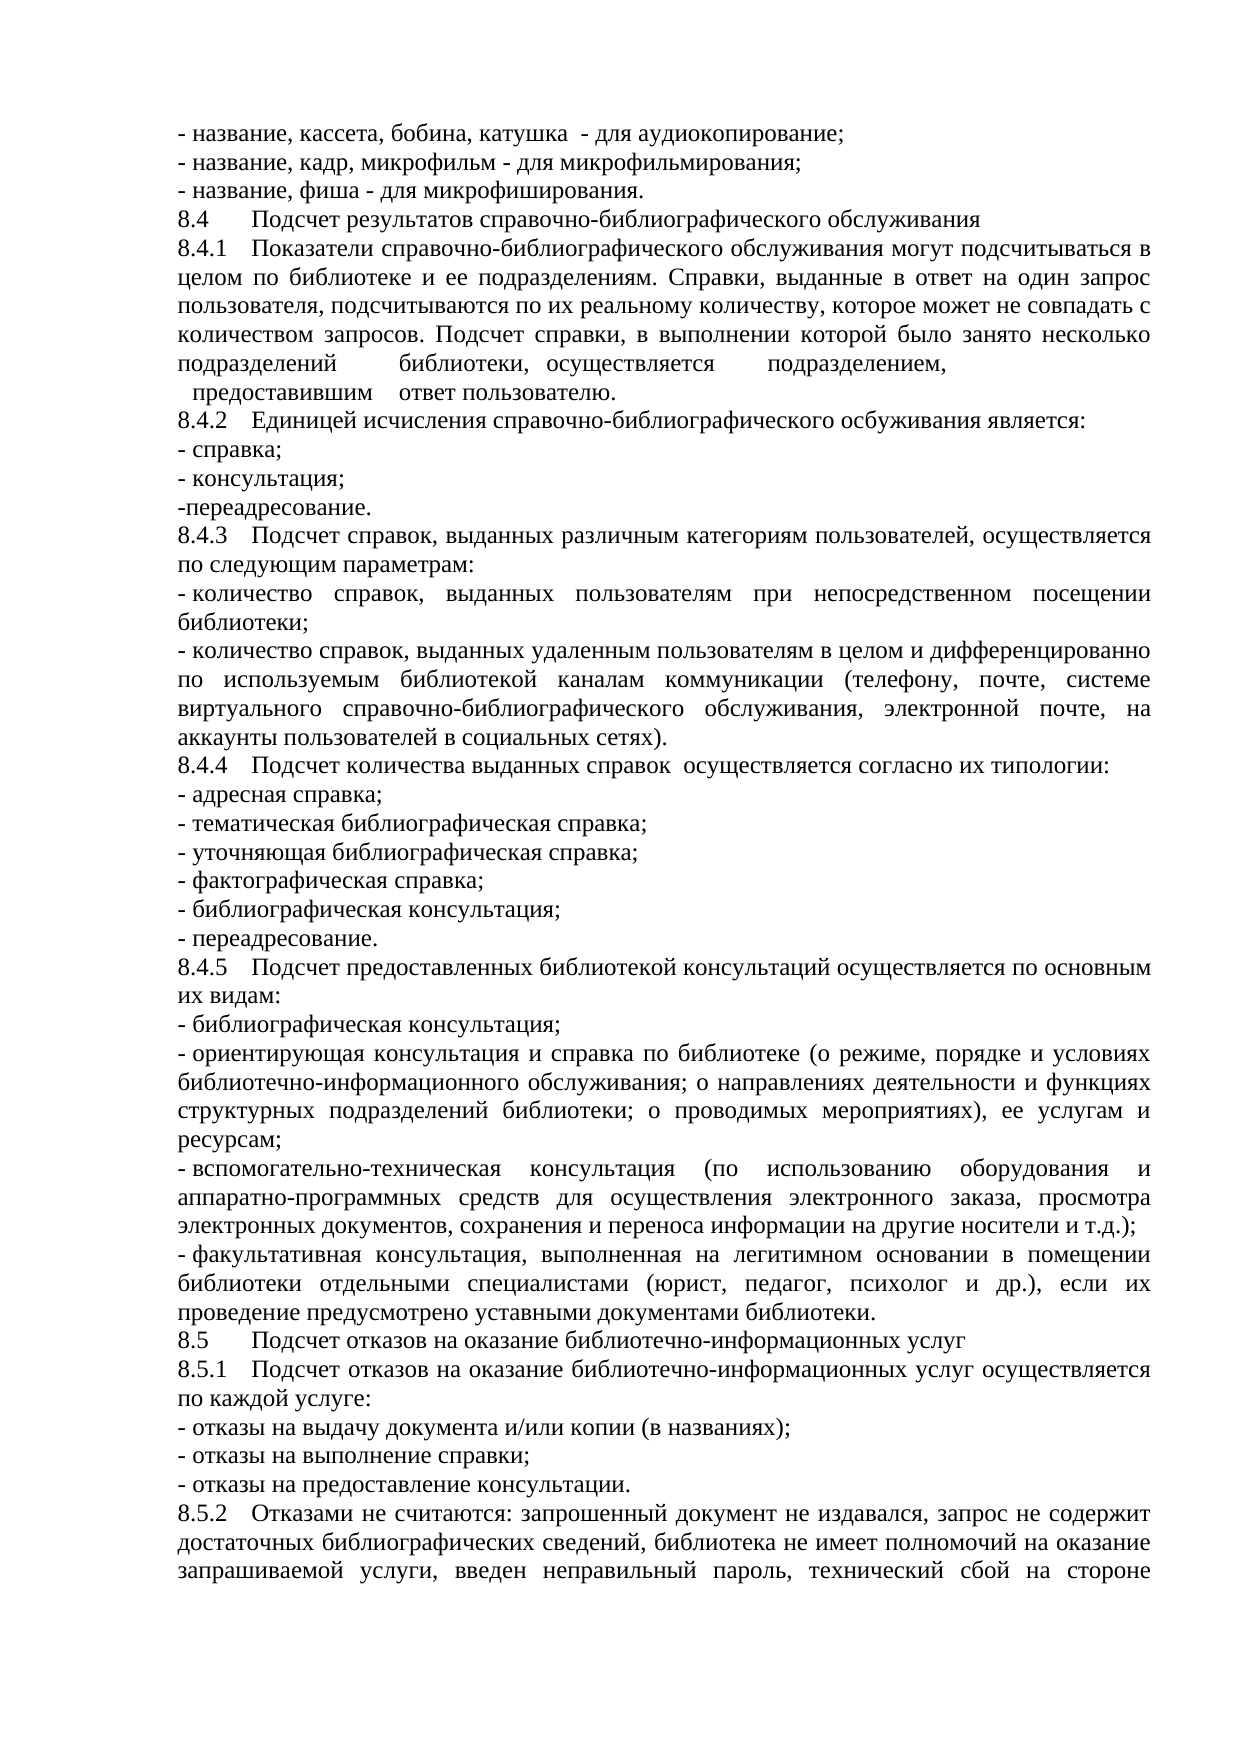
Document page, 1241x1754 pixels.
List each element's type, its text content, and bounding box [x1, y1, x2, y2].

text - уточняющая библиографическая справка; [177, 837, 1152, 866]
text - количество справок, выданных удаленным пользователям в целом и дифференцированно по используемым библиотекой каналам коммуникации (телефону, почте, системе виртуального справочно-библиографического обслуживания, электронной почте, на аккаунты пользователей в социальных сетях). [177, 636, 1152, 751]
text - факультативная консультация, выполненная на легитимном основании в помещении библиотеки отдельными специалистами (юрист, педагог, психолог и др.), если их проведение предусмотрено уставными документами библиотеки. [177, 1239, 1152, 1326]
text - количество справок, выданных пользователям при непосредственном посещении библиотеки; [177, 578, 1152, 636]
text 8.4.5 Подсчет предоставленных библиотекой консультаций осуществляется по основным их видам: [177, 952, 1152, 1009]
text 8.4.2 Единицей исчисления справочно-библиографического осбуживания является: [177, 406, 1152, 434]
text - фактографическая справка; [177, 866, 1152, 894]
text - адресная справка; [177, 779, 1152, 808]
text 8.4.4 Подсчет количества выданных справок осуществляется согласно их типологии: [177, 751, 1152, 779]
text 8.5.1 Подсчет отказов на оказание библиотечно-информационных услуг осуществляется по каждой услуге: [177, 1354, 1152, 1412]
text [177, 1498, 1152, 1584]
text - название, кадр, микрофильм - для микрофильмирования; [177, 147, 1152, 176]
text - отказы на предоставление консультации. [177, 1469, 1152, 1498]
text - название, кассета, бобина, катушка - для аудиокопирование; [177, 118, 1152, 147]
text 8.5 Подсчет отказов на оказание библиотечно-информационных услуг [177, 1326, 1152, 1354]
text -переадресование. [177, 492, 1152, 521]
text - библиографическая консультация; [177, 894, 1152, 923]
text - переадресование. [177, 923, 1152, 952]
text - отказы на выполнение справки; [177, 1441, 1152, 1469]
text 8.4 Подсчет результатов справочно-библиографического обслуживания [177, 204, 1152, 233]
text - библиографическая консультация; [177, 1009, 1152, 1038]
text - консультация; [177, 463, 1152, 492]
text - название, фиша - для микрофиширования. [177, 176, 1152, 204]
text - вспомогательно-техническая консультация (по использованию оборудования и аппаратно-программных средств для осуществления электронного заказа, просмотра электронных документов, сохранения и переноса информации на другие носители и т.д.); [177, 1153, 1152, 1239]
text - отказы на выдачу документа и/или копии (в названиях); [177, 1412, 1152, 1441]
text - справка; [177, 434, 1152, 463]
text - тематическая библиографическая справка; [177, 808, 1152, 837]
text 8.4.1 Показатели справочно-библиографического обслуживания могут подсчитываться в целом по библиотеке и ее подразделениям. Справки, выданные в ответ на один запрос пользователя, подсчитываются по их реальному количеству, которое может не совпадать с количеством запросов. Подсчет справки, в выполнении которой было занято несколько подразделений библиотеки, осуществляется подразделением, предоставившим ответ пользователю. [177, 233, 1152, 406]
text 8.4.3 Подсчет справок, выданных различным категориям пользователей, осуществляется по следующим параметрам: [177, 521, 1152, 578]
text - ориентирующая консультация и справка по библиотеке (о режиме, порядке и условиях библиотечно-информационного обслуживания; о направлениях деятельности и функциях структурных подразделений библиотеки; о проводимых мероприятиях), ее услугам и ресурсам; [177, 1038, 1152, 1153]
